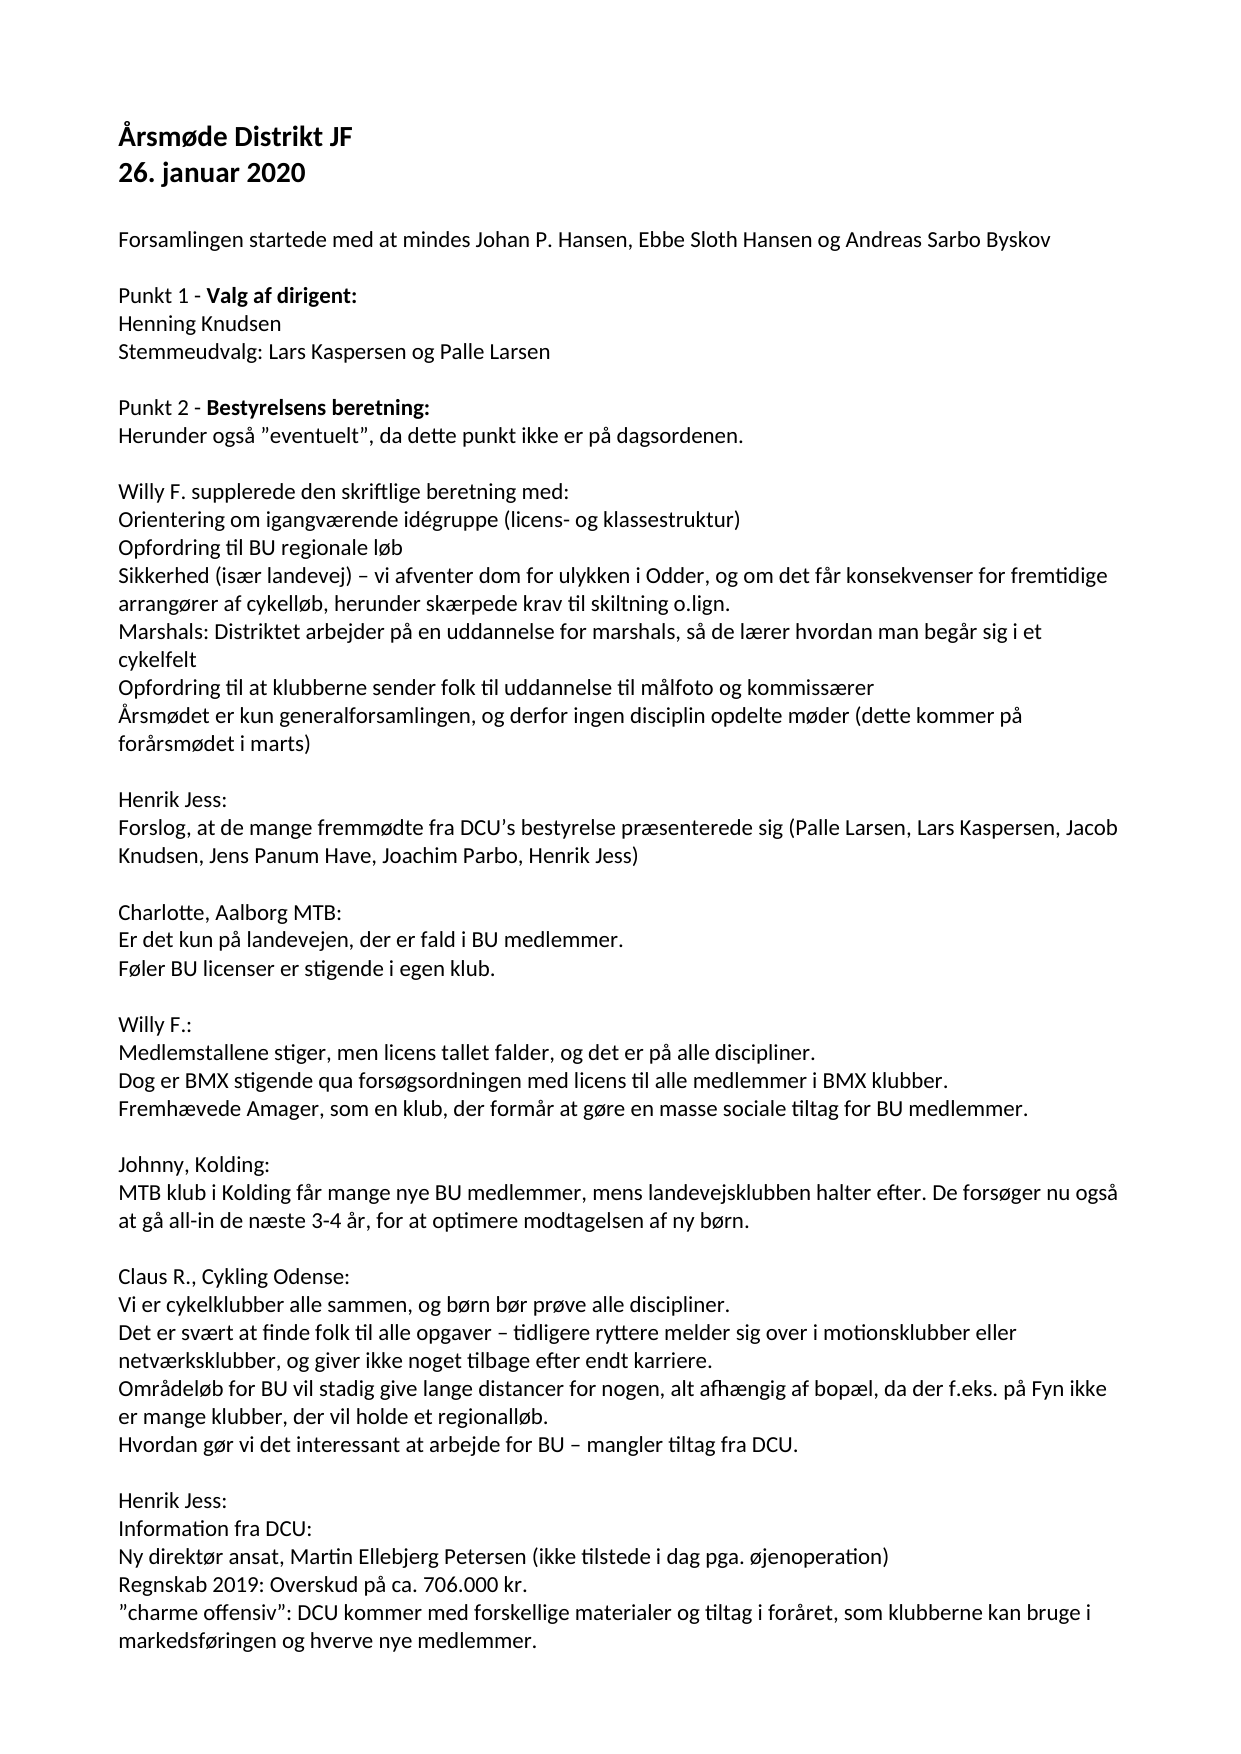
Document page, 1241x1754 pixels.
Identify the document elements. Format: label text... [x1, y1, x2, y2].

text Punkt 2 - Bestyrelsens beretning: Herunder også ”eventuelt”, da dette punkt ikke er på dagsordenen. [118, 393, 1122, 449]
text Dog er BMX stigende qua forsøgsordningen med licens til alle medlemmer i BMX klubber. Fremhævede Amager, som en klub, der formår at gøre en masse sociale tiltag for BU medlemmer. Johnny, Kolding: MTB klub i Kolding får mange nye BU medlemmer, mens landevejsklubben halter efter. De forsøger nu også at gå all-in de næste 3-4 år, for at optimere modtagelsen af ny børn. [118, 1066, 1122, 1234]
text Henrik Jess: Information fra DCU: [118, 1486, 1122, 1542]
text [118, 1542, 1122, 1654]
text Willy F. supplerede den skriftlige beretning med: Orientering om igangværende idégruppe (licens- og klassestruktur) Opfordring til BU regionale løb Sikkerhed (især landevej) – vi afventer dom for ulykken i Odder, og om det får konsekvenser for fremtidige arrangører af cykelløb, herunder skærpede krav til skiltning o.lign. [118, 449, 1122, 617]
text Årsmøde Distrikt JF 26. januar 2020 Forsamlingen startede med at mindes Johan P. Hansen, Ebbe Sloth Hansen og Andreas Sarbo Byskov Punkt 1 - Valg af dirigent: Henning Knudsen Stemmeudvalg: Lars Kaspersen og Palle Larsen [118, 118, 1122, 365]
text Claus R., Cykling Odense: Vi er cykelklubber alle sammen, og børn bør prøve alle discipliner. Det er svært at finde folk til alle opgaver – tidligere ryttere melder sig over i motionsklubber eller netværksklubber, og giver ikke noget tilbage efter endt karriere. Områdeløb for BU vil stadig give lange distancer for nogen, alt afhængig af bopæl, da der f.eks. på Fyn ikke er mange klubber, der vil holde et regionalløb. Hvordan gør vi det interessant at arbejde for BU – mangler tiltag fra DCU. [118, 1262, 1122, 1458]
text Marshals: Distriktet arbejder på en uddannelse for marshals, så de lærer hvordan man begår sig i et cykelfelt Opfordring til at klubberne sender folk til uddannelse til målfoto og kommissærer Årsmødet er kun generalforsamlingen, og derfor ingen disciplin opdelte møder (dette kommer på forårsmødet i marts) Henrik Jess: [118, 617, 1122, 813]
text Forslog, at de mange fremmødte fra DCU’s bestyrelse præsenterede sig (Palle Larsen, Lars Kaspersen, Jacob Knudsen, Jens Panum Have, Joachim Parbo, Henrik Jess) Charlotte, Aalborg MTB: Er det kun på landevejen, der er fald i BU medlemmer. Føler BU licenser er stigende i egen klub. Willy F.: Medlemstallene stiger, men licens tallet falder, og det er på alle discipliner. [118, 813, 1122, 1066]
